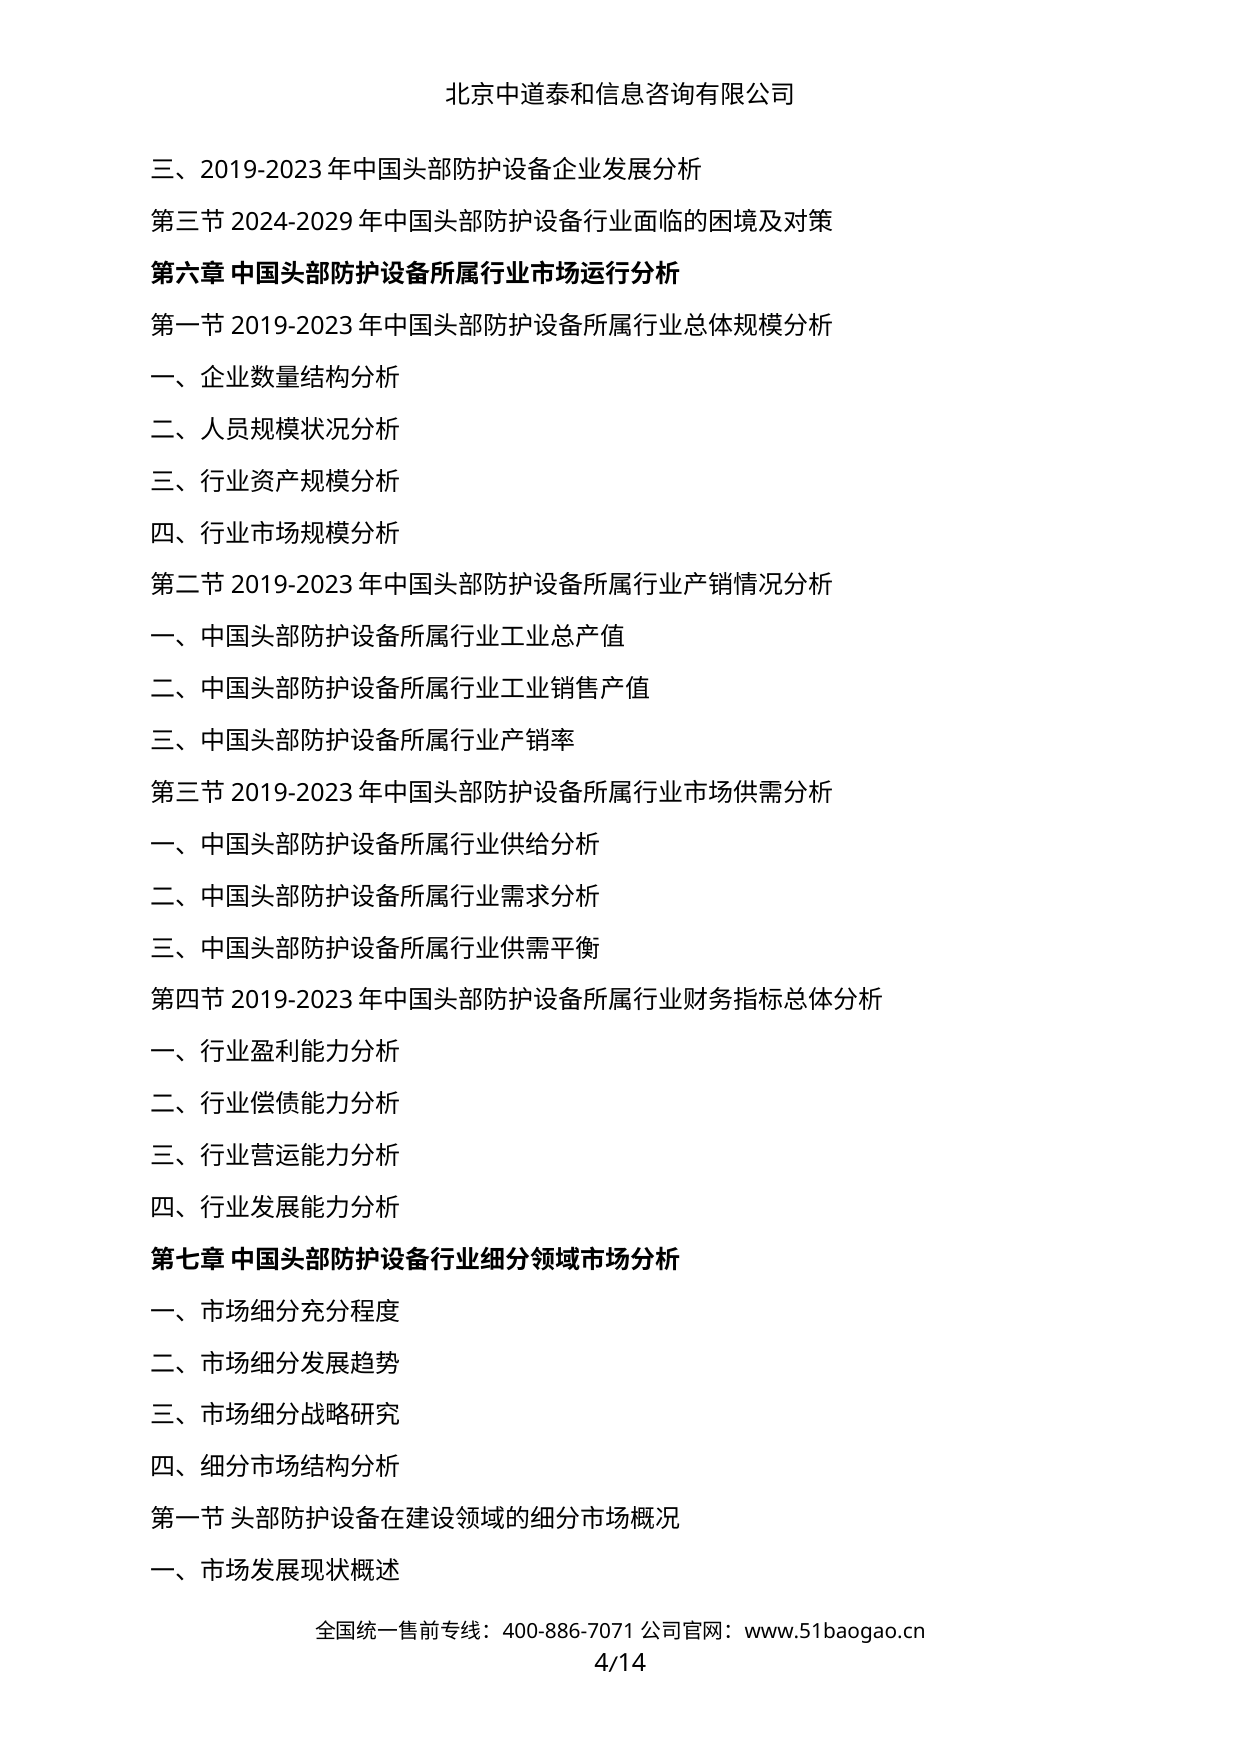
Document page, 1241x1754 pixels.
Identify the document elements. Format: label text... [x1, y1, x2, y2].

text 第四节 2019-2023年中国头部防护设备所属行业财务指标总体分析 [150, 980, 1090, 1016]
text 三、2019-2023年中国头部防护设备企业发展分析 [150, 150, 1090, 186]
text 二、中国头部防护设备所属行业需求分析 [150, 876, 1090, 912]
text 四、行业市场规模分析 [150, 513, 1090, 549]
text 三、市场细分战略研究 [150, 1395, 1090, 1431]
text 二、行业偿债能力分析 [150, 1084, 1090, 1120]
text 三、行业营运能力分析 [150, 1136, 1090, 1172]
text 四、行业发展能力分析 [150, 1187, 1090, 1224]
text 三、行业资产规模分析 [150, 461, 1090, 497]
text 一、市场发展现状概述 [150, 1551, 1090, 1587]
text 第七章 中国头部防护设备行业细分领域市场分析 [150, 1239, 1090, 1276]
text 三、中国头部防护设备所属行业产销率 [150, 721, 1090, 757]
text 一、中国头部防护设备所属行业供给分析 [150, 824, 1090, 861]
text 第一节 2019-2023年中国头部防护设备所属行业总体规模分析 [150, 306, 1090, 342]
text 三、中国头部防护设备所属行业供需平衡 [150, 928, 1090, 964]
text 一、市场细分充分程度 [150, 1291, 1090, 1327]
text 一、中国头部防护设备所属行业工业总产值 [150, 617, 1090, 653]
text 第六章 中国头部防护设备所属行业市场运行分析 [150, 254, 1090, 290]
text 一、行业盈利能力分析 [150, 1032, 1090, 1068]
text 二、人员规模状况分析 [150, 409, 1090, 446]
text 第三节 2019-2023年中国头部防护设备所属行业市场供需分析 [150, 772, 1090, 809]
text 第一节 头部防护设备在建设领域的细分市场概况 [150, 1499, 1090, 1535]
text 二、市场细分发展趋势 [150, 1343, 1090, 1379]
text 第三节 2024-2029年中国头部防护设备行业面临的困境及对策 [150, 202, 1090, 238]
text 第二节 2019-2023年中国头部防护设备所属行业产销情况分析 [150, 565, 1090, 601]
text 二、中国头部防护设备所属行业工业销售产值 [150, 669, 1090, 705]
text 四、细分市场结构分析 [150, 1447, 1090, 1483]
text 一、企业数量结构分析 [150, 357, 1090, 394]
